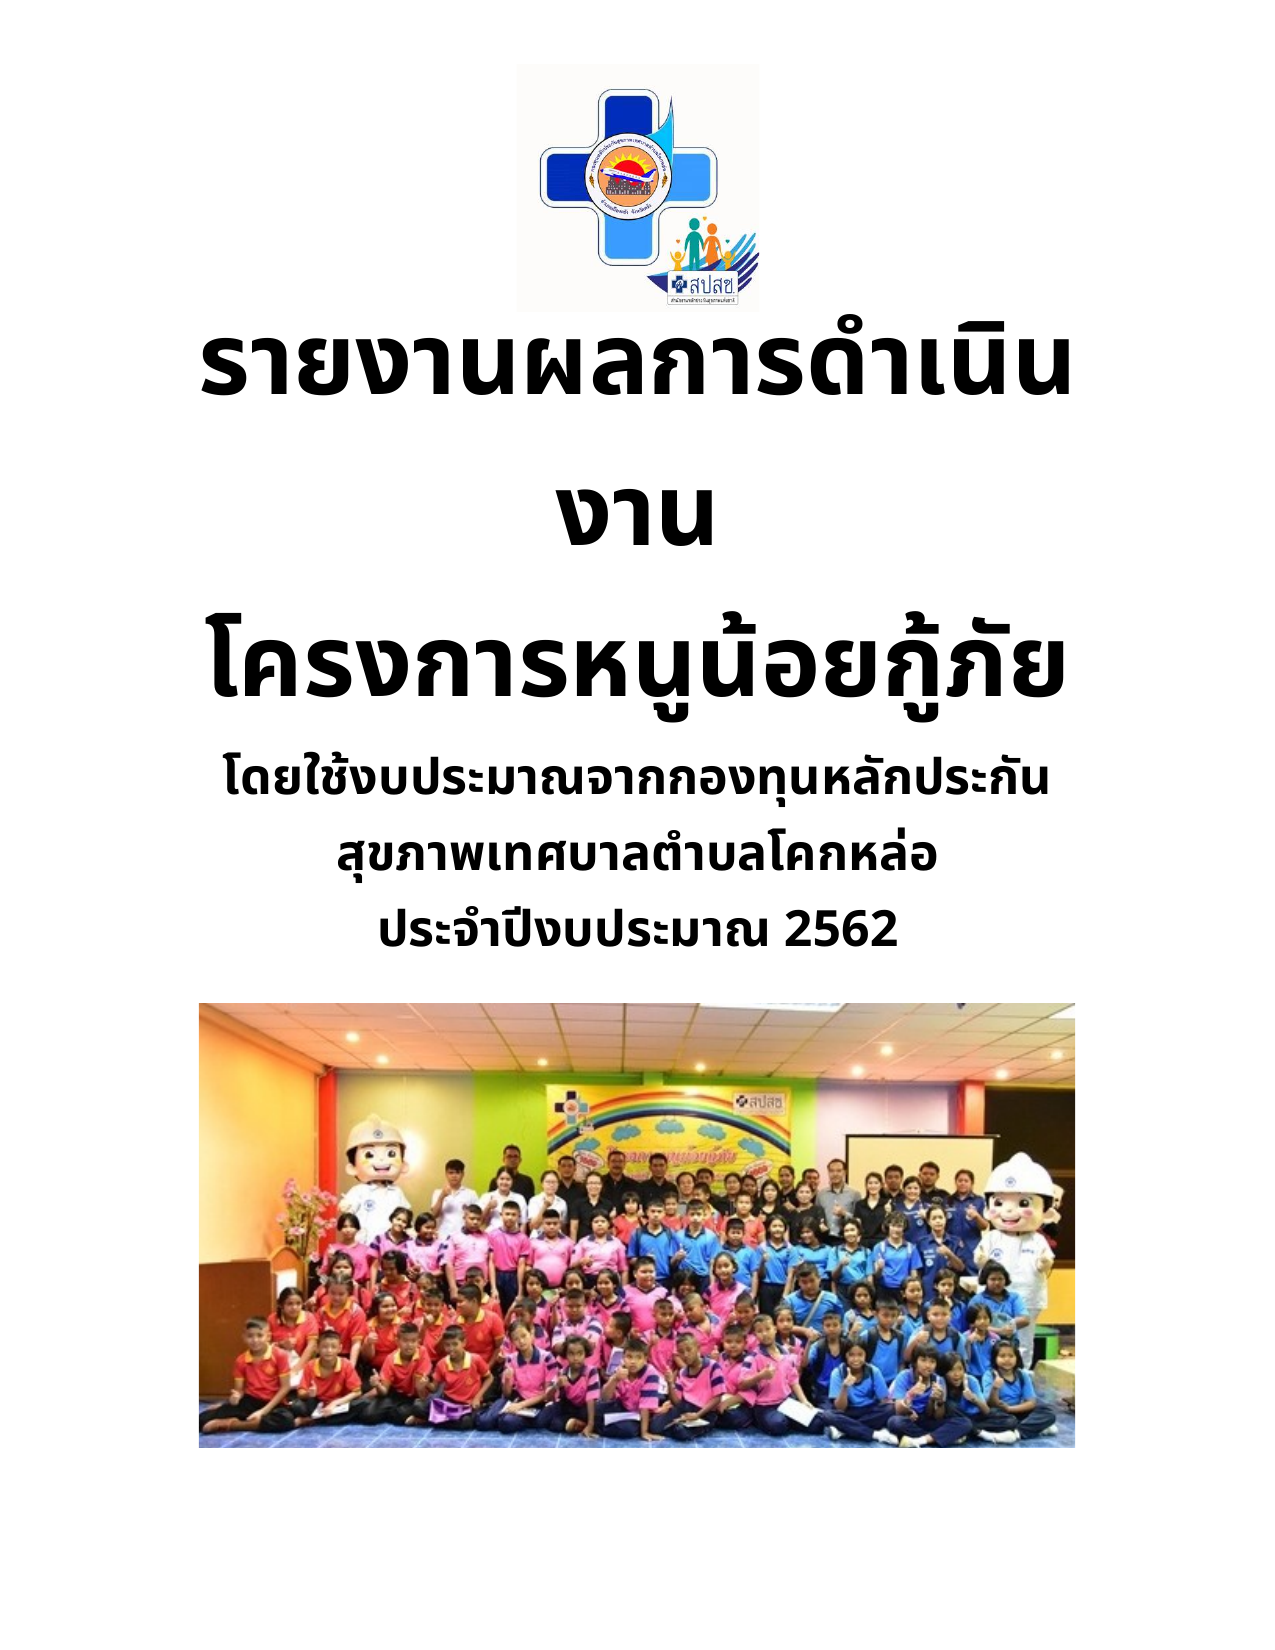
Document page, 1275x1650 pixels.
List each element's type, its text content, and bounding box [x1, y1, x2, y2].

picture [516, 64, 760, 288]
text โครงการหนูน้อยกู้ภัย [150, 591, 1125, 742]
text ประจำปีงบประมาณ 2562 [150, 893, 1125, 969]
text โดยใช้งบประมาณจากกองทุนหลักประกันสุขภาพเทศบาลตำบลโคกหล่อ [150, 742, 1125, 893]
picture [197, 1003, 1076, 1447]
text รายงานผลการดำเนินงาน [150, 288, 1125, 591]
